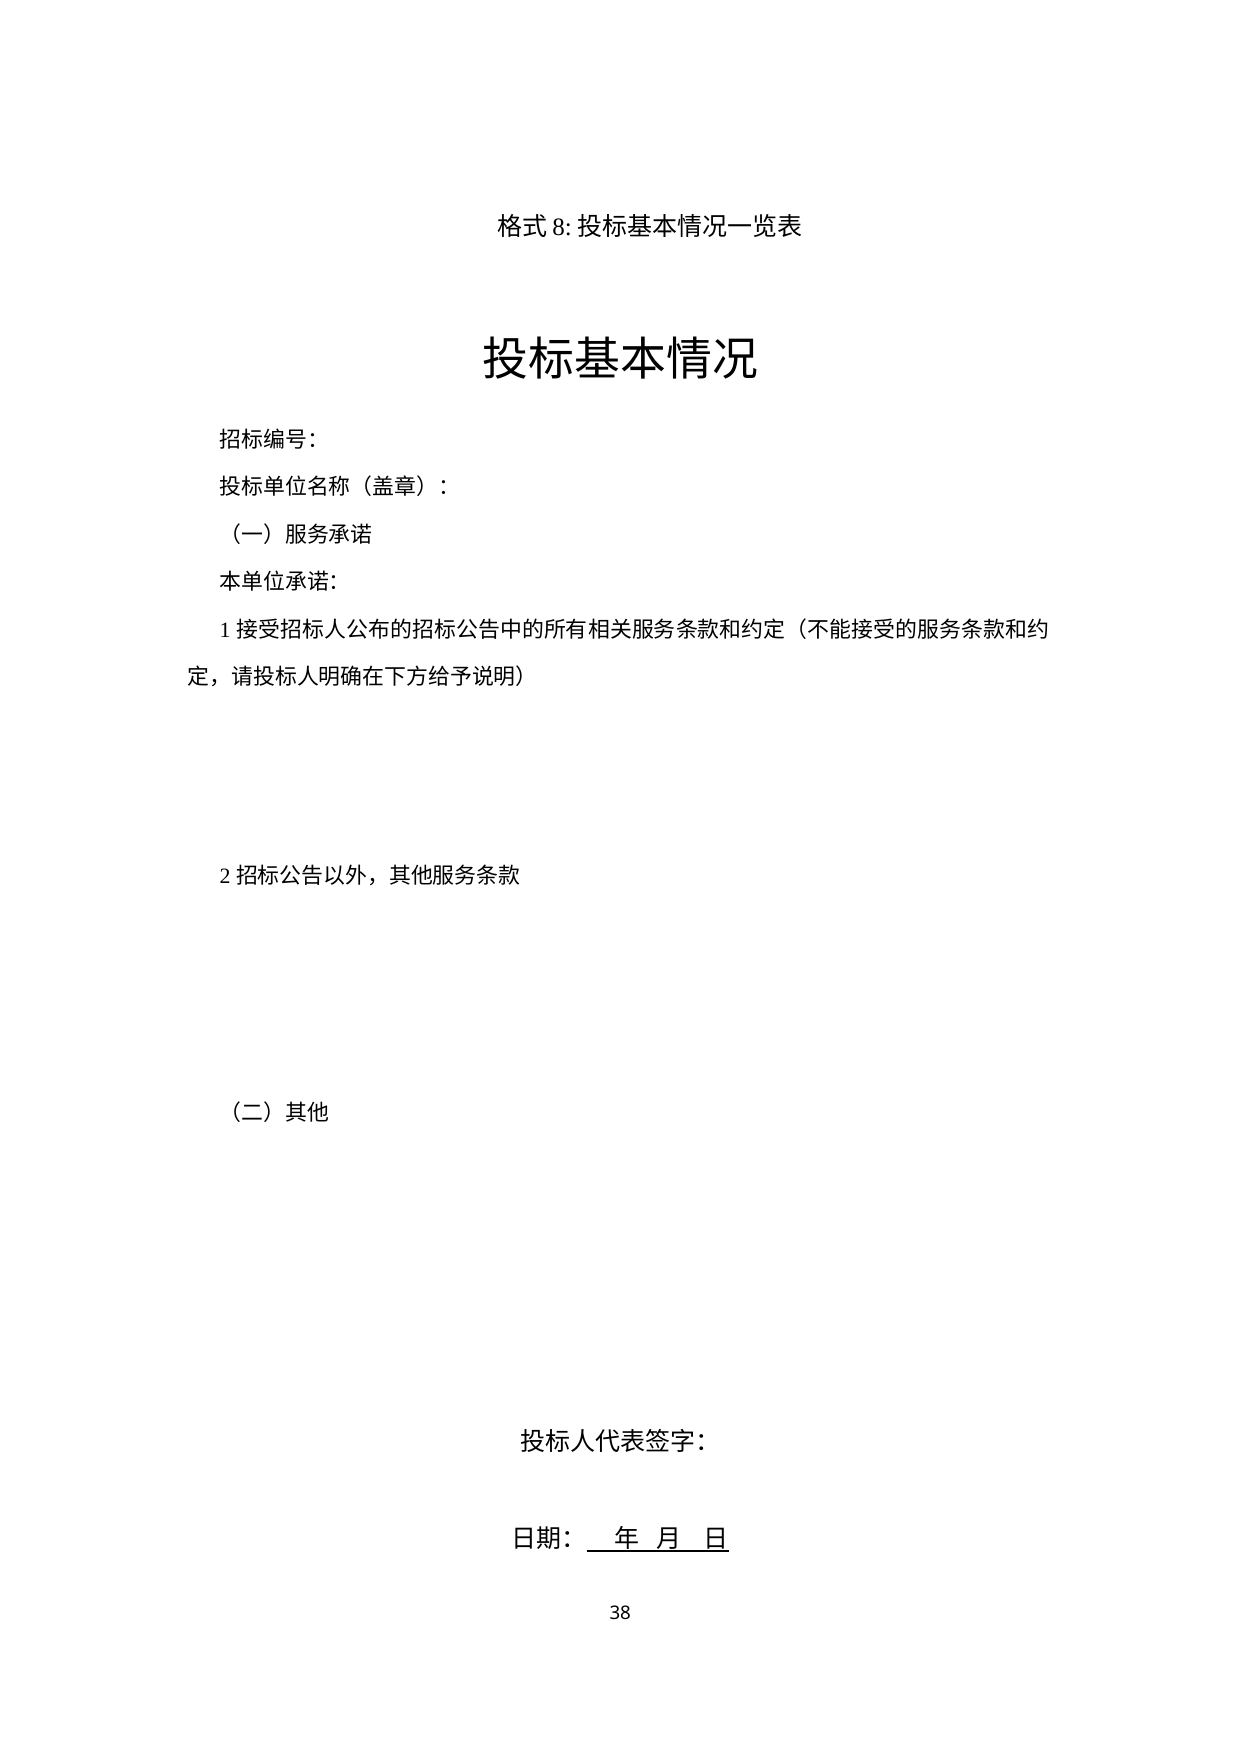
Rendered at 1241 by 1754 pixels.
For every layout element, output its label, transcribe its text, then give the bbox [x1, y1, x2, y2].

text （二）其他 [187, 1094, 1053, 1126]
text 招标编号： [187, 422, 1053, 453]
text 1 接受招标人公布的招标公告中的所有相关服务条款和约定（不能接受的服务条款和约定，请投标人明确在下方给予说明） [187, 612, 1053, 691]
text 格式8: 投标基本情况一览表 [187, 192, 1053, 257]
text 2 招标公告以外，其他服务条款 [187, 858, 1053, 890]
text 日期： 年 月 日 [187, 1504, 1053, 1569]
text 投标单位名称（盖章）： [187, 469, 1053, 501]
text 投标基本情况 [187, 322, 1053, 389]
text 本单位承诺： [187, 564, 1053, 596]
text 投标人代表签字： [187, 1407, 1053, 1472]
text （一）服务承诺 [187, 517, 1053, 548]
